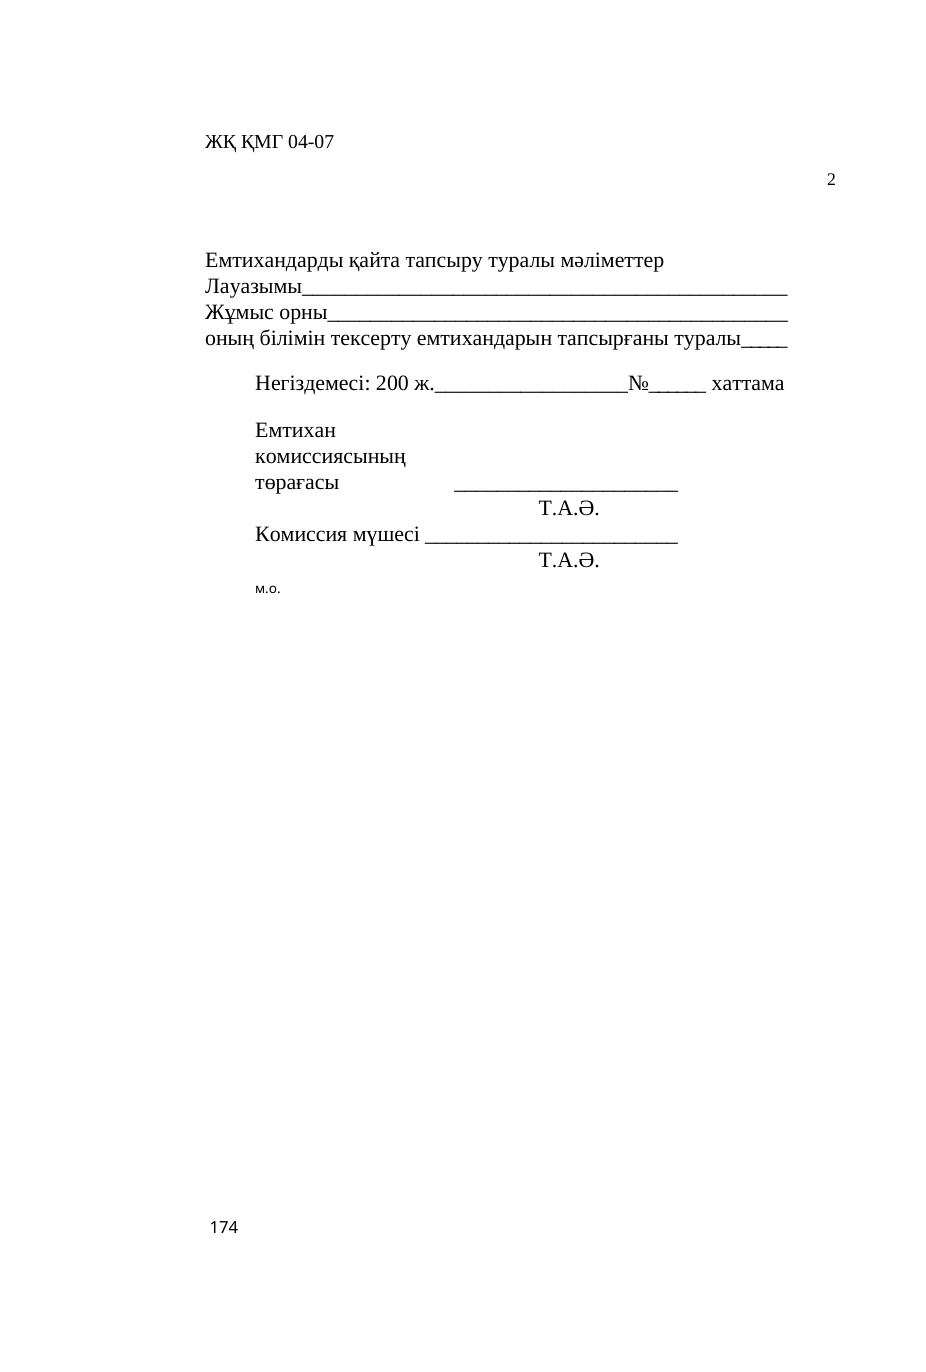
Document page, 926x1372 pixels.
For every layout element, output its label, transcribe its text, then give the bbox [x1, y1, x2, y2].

text Негіздемесі: 200 ж. № хаттама [255, 373, 791, 395]
text Т.А.Ә. [538, 547, 791, 573]
text 174 [209, 1220, 238, 1236]
text Т.А.Ә. [538, 494, 791, 521]
text м.о. [255, 573, 791, 599]
text Жұмыс орны [205, 299, 791, 325]
text ЖҚ ҚМГ 04-07 [205, 132, 334, 152]
text Емтихан [255, 416, 791, 442]
text Лауазымы [205, 273, 791, 299]
text Емтихандарды қайта тапсыру туралы мәліметтер [205, 247, 791, 273]
text комиссиясының [255, 442, 791, 468]
text төрағасы [255, 468, 791, 494]
text Комиссия мүшесі [255, 521, 791, 547]
text оның білімін тексерту емтихандарын тапсырғаны туралы [205, 325, 791, 351]
